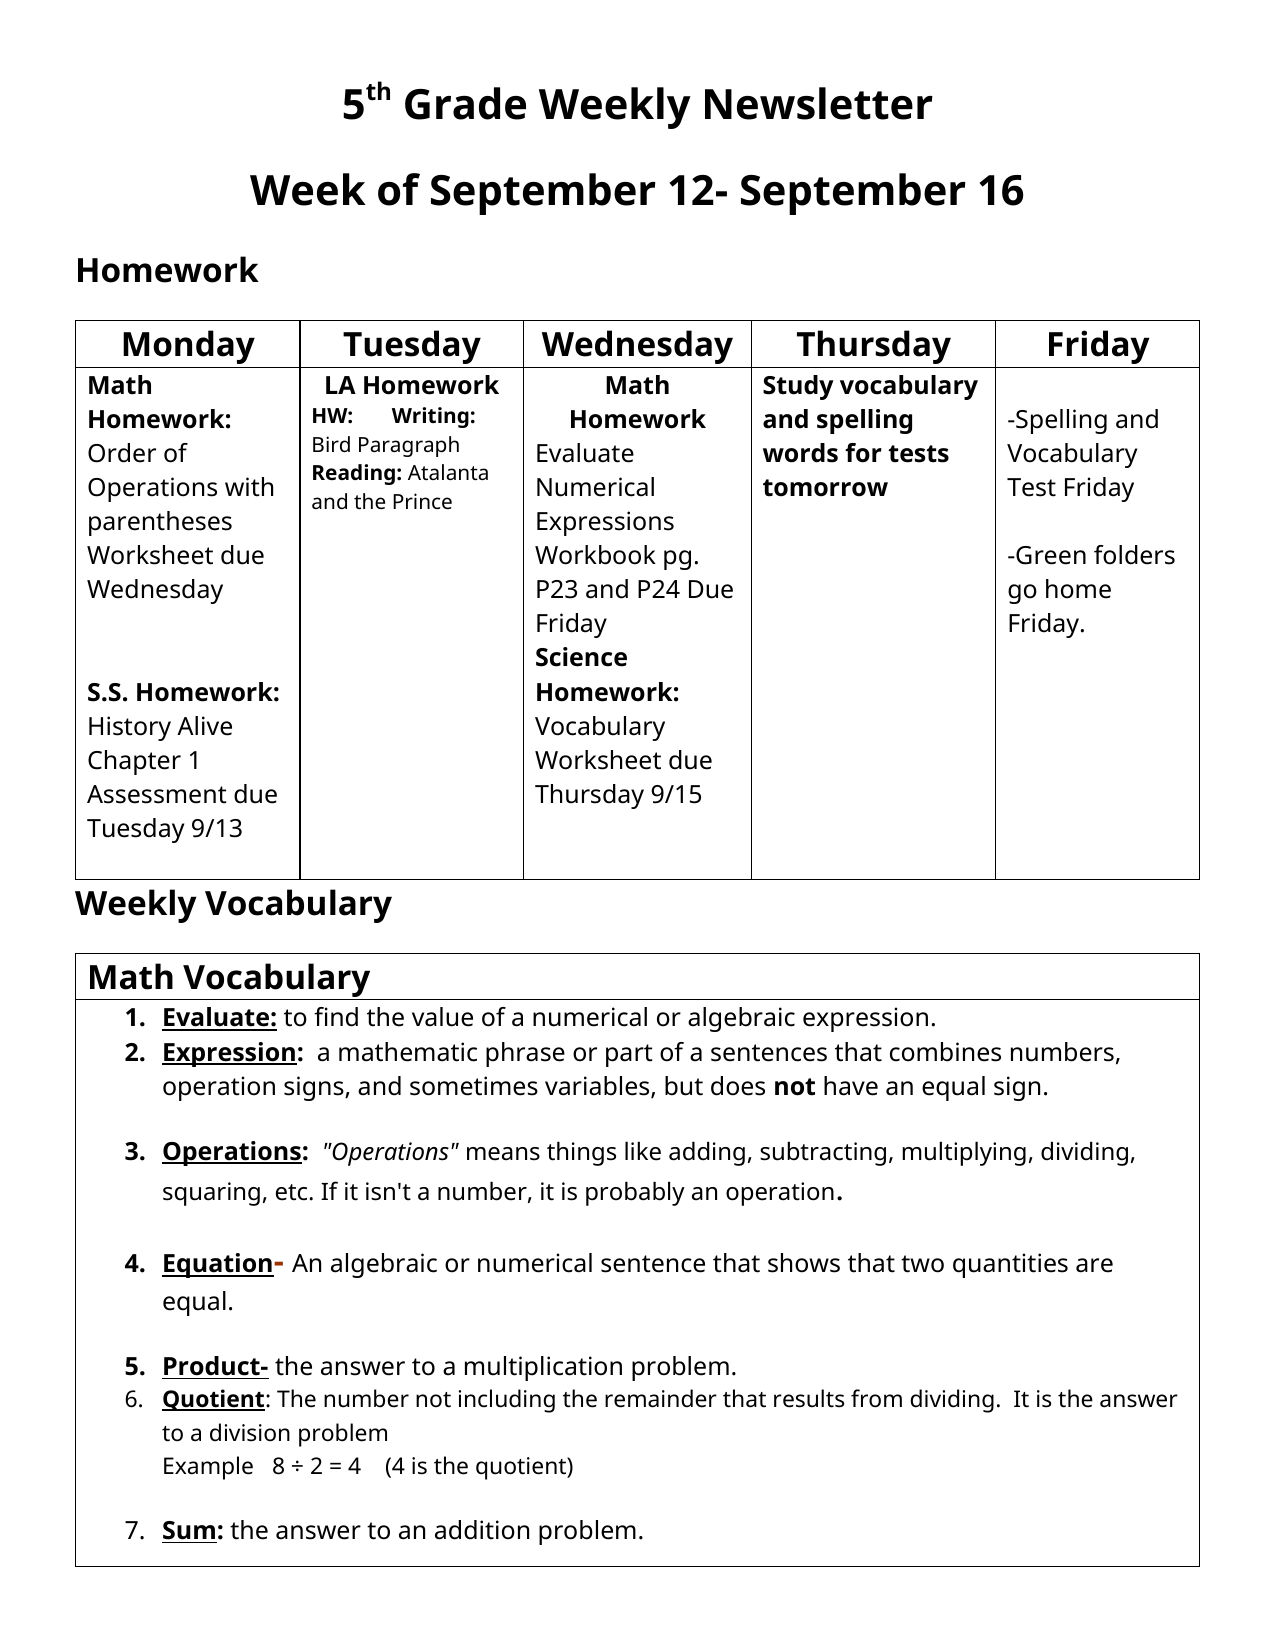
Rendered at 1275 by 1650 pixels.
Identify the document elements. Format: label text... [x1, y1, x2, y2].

text Homework [75, 247, 1200, 292]
table_cell Study vocabulary and spelling words for tests tomorrow [752, 368, 995, 878]
text 5th Grade Weekly Newsletter [75, 75, 1200, 132]
text Week of September 12- September 16 [75, 161, 1200, 218]
table_header Monday [76, 321, 299, 367]
table_cell -Spelling and Vocabulary Test Friday -Green folders go home Friday. [996, 368, 1199, 878]
table_header Tuesday [301, 321, 523, 367]
table_header Thursday [752, 321, 995, 367]
table_cell Math Homework: Order of Operations with parentheses Worksheet due Wednesday S.S. Homework: History Alive Chapter 1 Assessment due Tuesday 9/13 [76, 368, 299, 878]
text Weekly Vocabulary [75, 880, 1200, 925]
table_cell Math Homework Evaluate Numerical Expressions Workbook pg. P23 and P24 Due Friday Science Homework: Vocabulary Worksheet due Thursday 9/15 [524, 368, 751, 878]
table_header Math Vocabulary [76, 954, 1199, 999]
table_cell LA Homework HW: Writing: Bird Paragraph Reading: Atalanta and the Prince [301, 368, 523, 878]
table_header Wednesday [524, 321, 751, 367]
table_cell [76, 1000, 1199, 1566]
table_header Friday [996, 321, 1199, 367]
